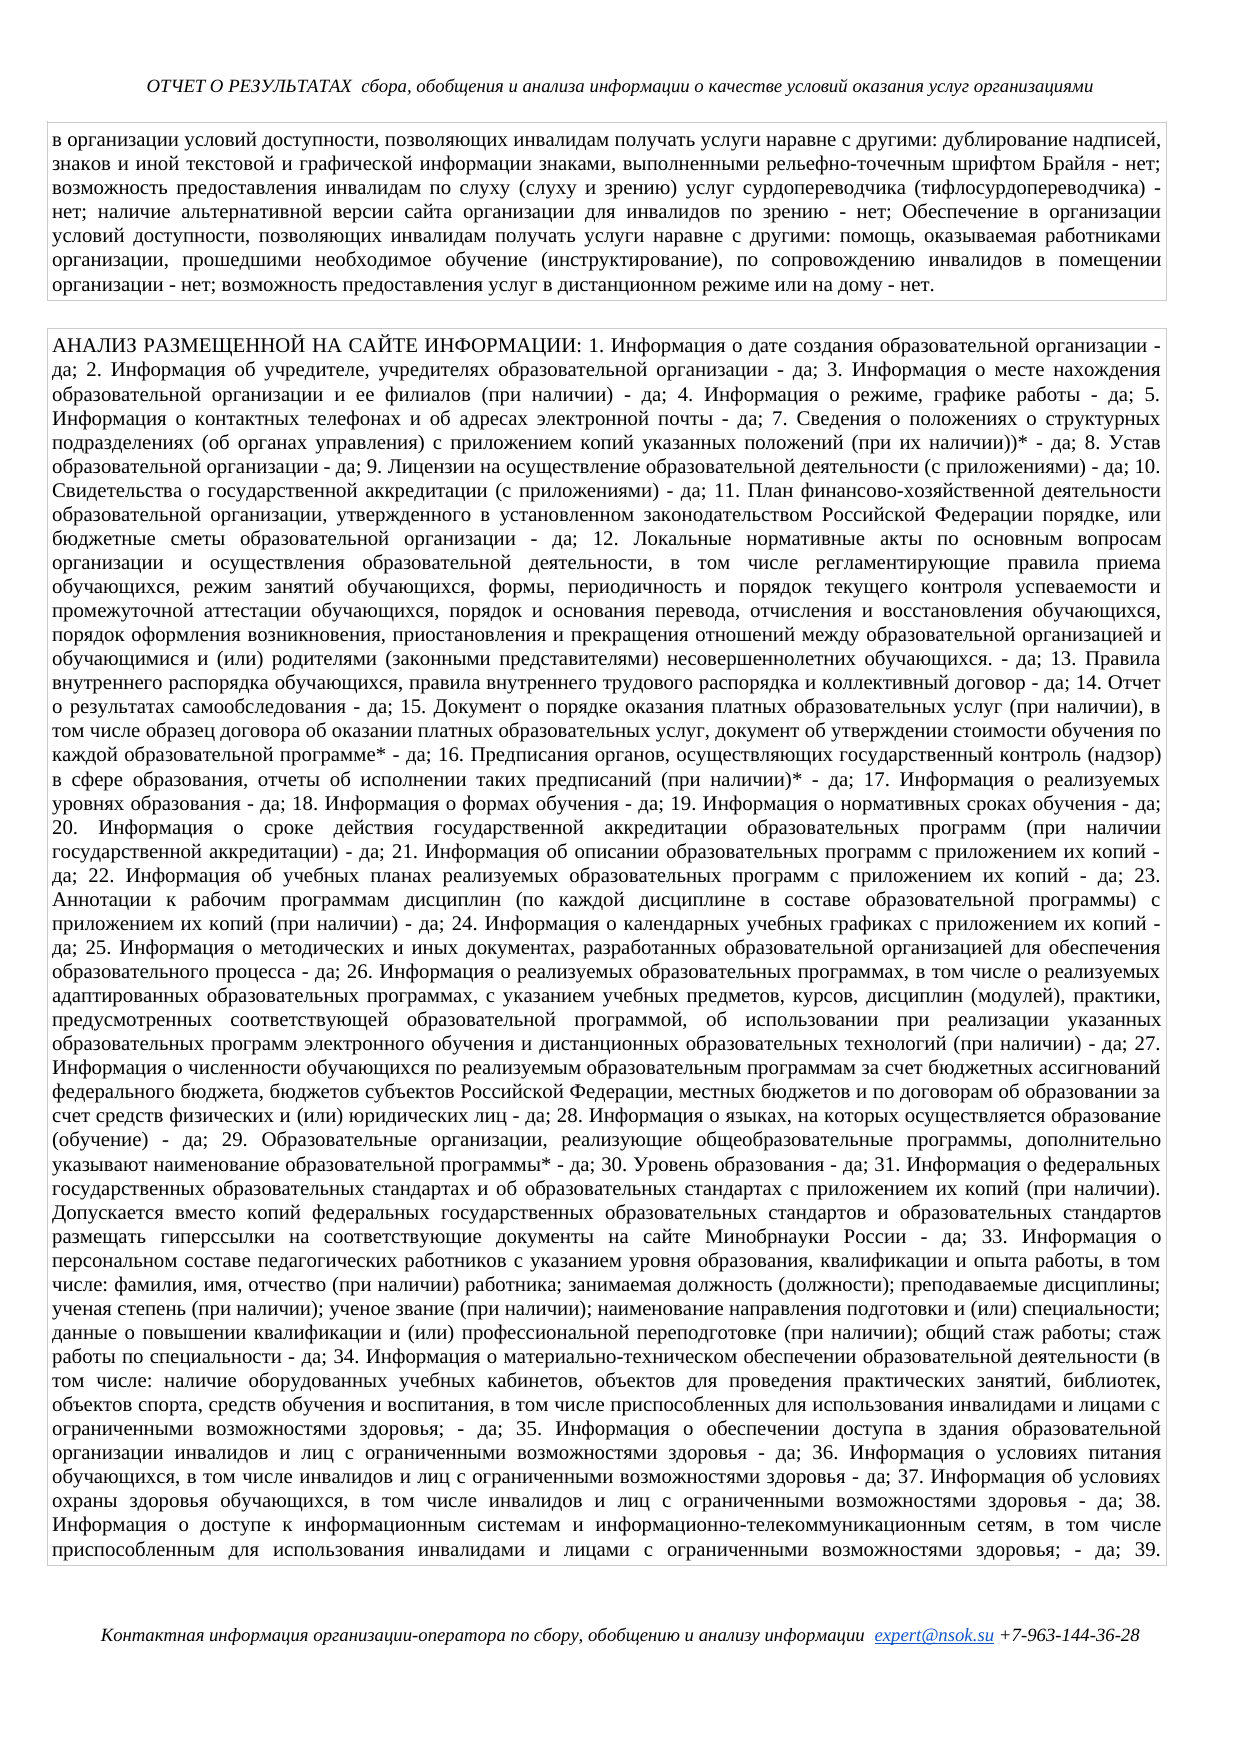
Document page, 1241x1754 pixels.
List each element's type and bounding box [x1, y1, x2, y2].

table_header [48, 123, 1166, 300]
table_header [48, 329, 1166, 1565]
